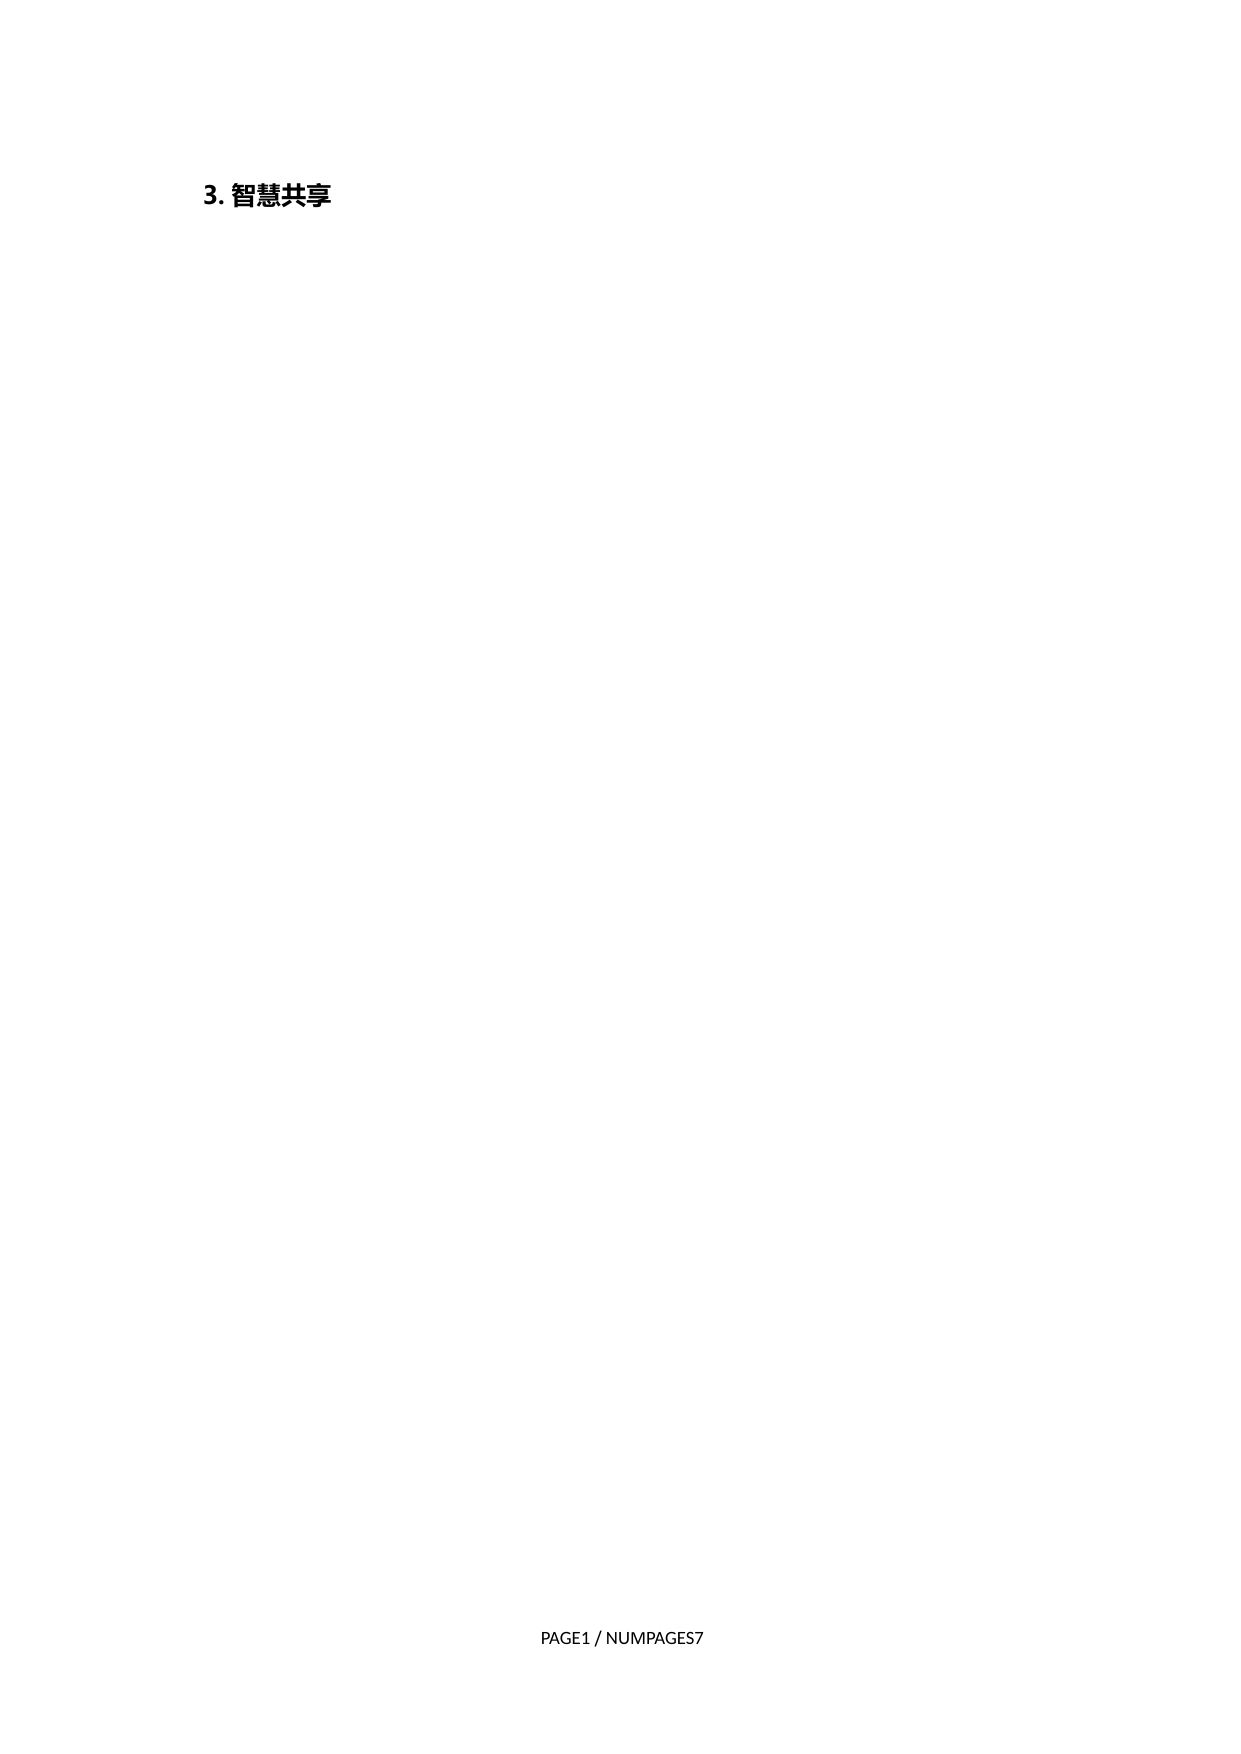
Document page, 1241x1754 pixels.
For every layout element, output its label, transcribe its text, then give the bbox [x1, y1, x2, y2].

subtitle 智慧共享 [202, 162, 1053, 227]
